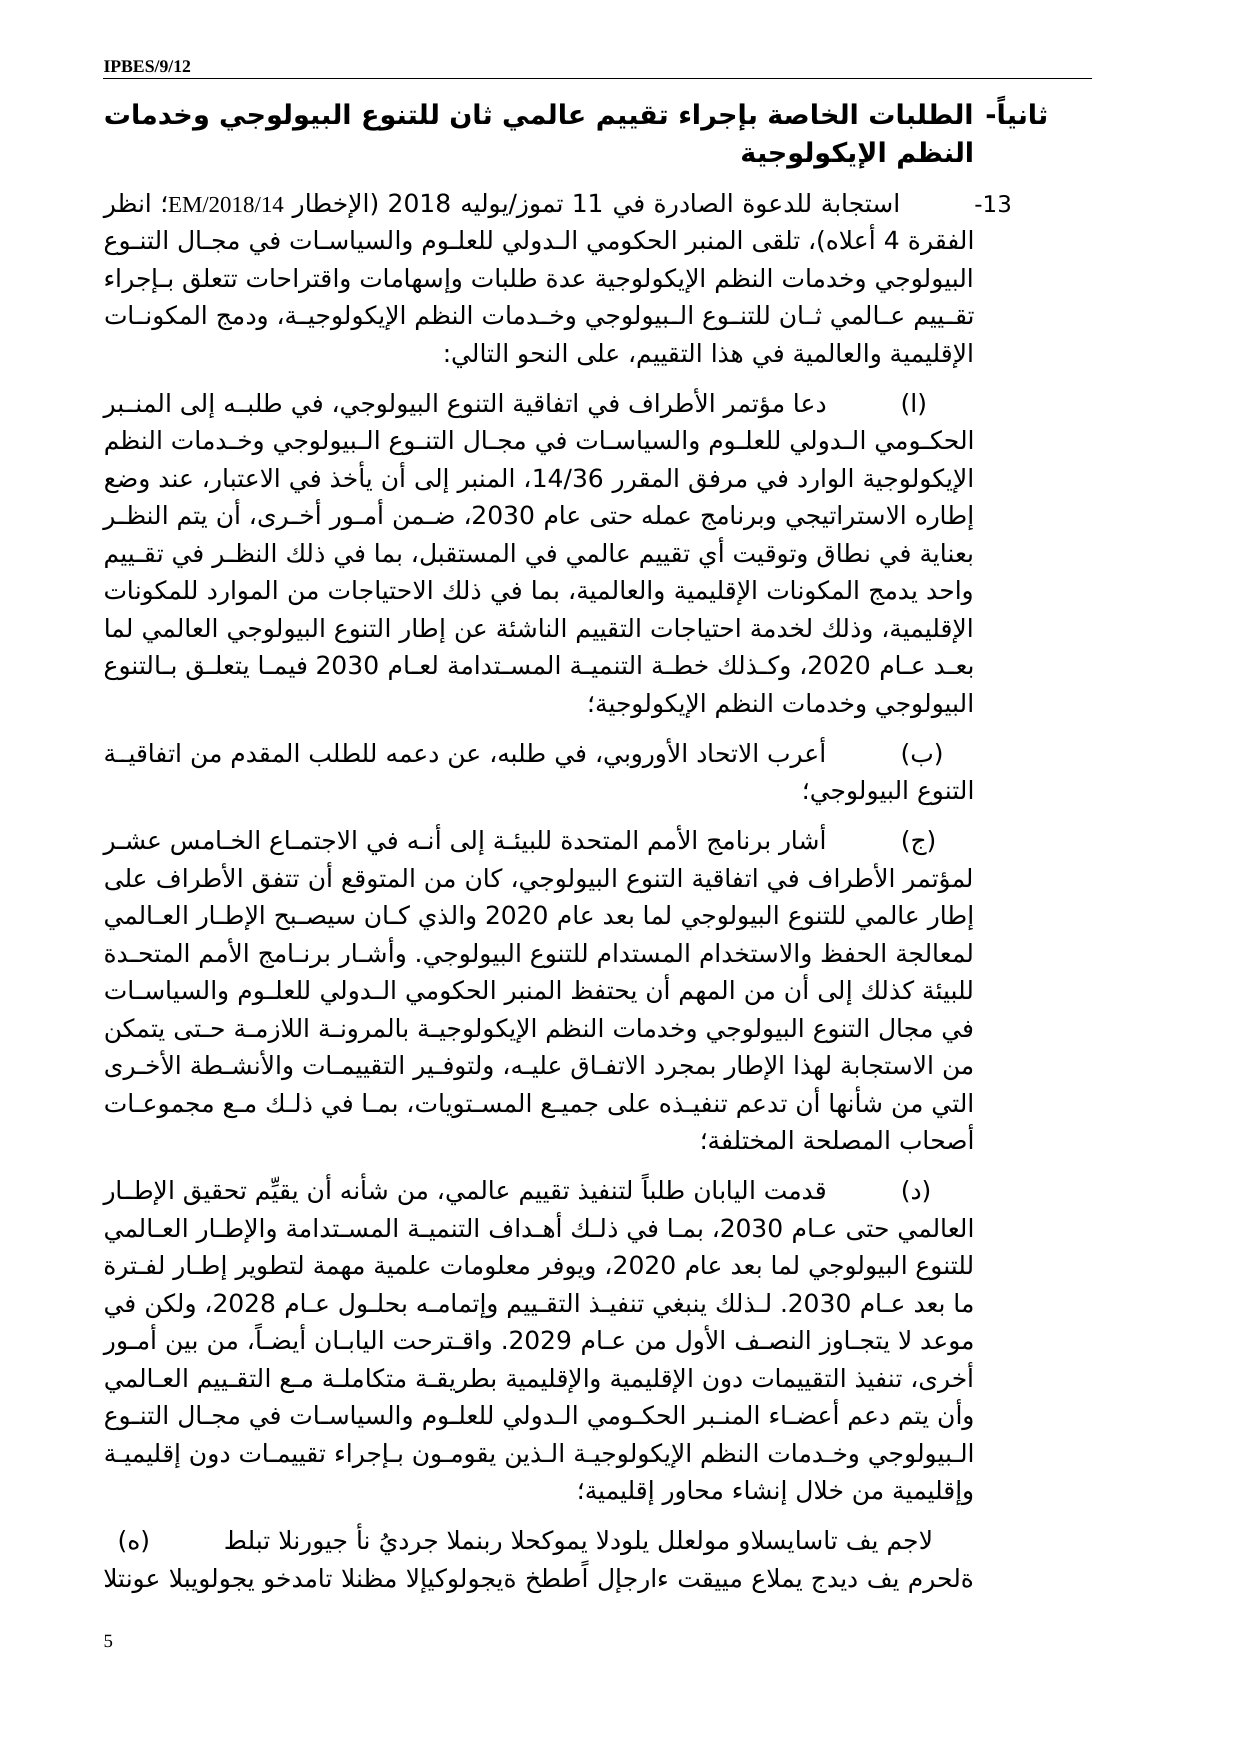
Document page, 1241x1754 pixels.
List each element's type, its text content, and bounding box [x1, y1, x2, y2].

list أعرب الاتحاد الأوروبي، في طلبه، عن دعمه للطلب المقدم من اتفاقية التنوع البيولوجي؛ [103, 732, 974, 807]
text ثانياً- الطلبات الخاصة بإجراء تقييم عالمي ثان للتنوع البيولوجي وخدمات النظم الإيكولوجية [103, 94, 1048, 169]
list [103, 1519, 974, 1594]
list دعا مؤتمر الأطراف في اتفاقية التنوع البيولوجي، في طلبه إلى المنبر الحكومي الدولي للعلوم والسياسات في مجال التنوع البيولوجي وخدمات النظم الإيكولوجية الوارد في مرفق المقرر 14/36، المنبر إلى أن يأخذ في الاعتبار، عند وضع إطاره الاستراتيجي وبرنامج عمله حتى عام 2030، ضمن أمور أخرى، أن يتم النظر بعناية في نطاق وتوقيت أي تقييم عالمي في المستقبل، بما في ذلك النظر في تقييم واحد يدمج المكونات الإقليمية والعالمية، بما في ذلك الاحتياجات من الموارد للمكونات الإقليمية، وذلك لخدمة احتياجات التقييم الناشئة عن إطار التنوع البيولوجي العالمي لما بعد عام 2020، وكذلك خطة التنمية المستدامة لعام 2030 فيما يتعلق بالتنوع البيولوجي وخدمات النظم الإيكولوجية؛ [103, 382, 974, 719]
list أشار برنامج الأمم المتحدة للبيئة إلى أنه في الاجتماع الخامس عشر لمؤتمر الأطراف في اتفاقية التنوع البيولوجي، كان من المتوقع أن تتفق الأطراف على إطار عالمي للتنوع البيولوجي لما بعد عام 2020 والذي كان سيصبح الإطار العالمي لمعالجة الحفظ والاستخدام المستدام للتنوع البيولوجي. وأشار برنامج الأمم المتحدة للبيئة كذلك إلى أن من المهم أن يحتفظ المنبر الحكومي الدولي للعلوم والسياسات في مجال التنوع البيولوجي وخدمات النظم الإيكولوجية بالمرونة اللازمة حتى يتمكن من الاستجابة لهذا الإطار بمجرد الاتفاق عليه، ولتوفير التقييمات والأنشطة الأخرى التي من شأنها أن تدعم تنفيذه على جميع المستويات، بما في ذلك مع مجموعات أصحاب المصلحة المختلفة؛ [103, 819, 974, 1157]
list قدمت اليابان طلباً لتنفيذ تقييم عالمي، من شأنه أن يقيِّم تحقيق الإطار العالمي حتى عام 2030، بما في ذلك أهداف التنمية المستدامة والإطار العالمي للتنوع البيولوجي لما بعد عام 2020، ويوفر معلومات علمية مهمة لتطوير إطار لفترة ما بعد عام 2030. لذلك ينبغي تنفيذ التقييم وإتمامه بحلول عام 2028، ولكن في موعد لا يتجاوز النصف الأول من عام 2029. واقترحت اليابان أيضاً، من بين أمور أخرى، تنفيذ التقييمات دون الإقليمية والإقليمية بطريقة متكاملة مع التقييم العالمي وأن يتم دعم أعضاء المنبر الحكومي الدولي للعلوم والسياسات في مجال التنوع البيولوجي وخدمات النظم الإيكولوجية الذين يقومون بإجراء تقييمات دون إقليمية وإقليمية من خلال إنشاء محاور إقليمية؛ [103, 1169, 974, 1507]
list استجابة للدعوة الصادرة في 11 تموز/يوليه 2018 (الإخطار EM/2018/14؛ انظر الفقرة 4 أعلاه)، تلقى المنبر الحكومي الدولي للعلوم والسياسات في مجال التنوع البيولوجي وخدمات النظم الإيكولوجية عدة طلبات وإسهامات واقتراحات تتعلق بإجراء تقييم عالمي ثان للتنوع البيولوجي وخدمات النظم الإيكولوجية، ودمج المكونات الإقليمية والعالمية في هذا التقييم، على النحو التالي: [103, 182, 974, 369]
